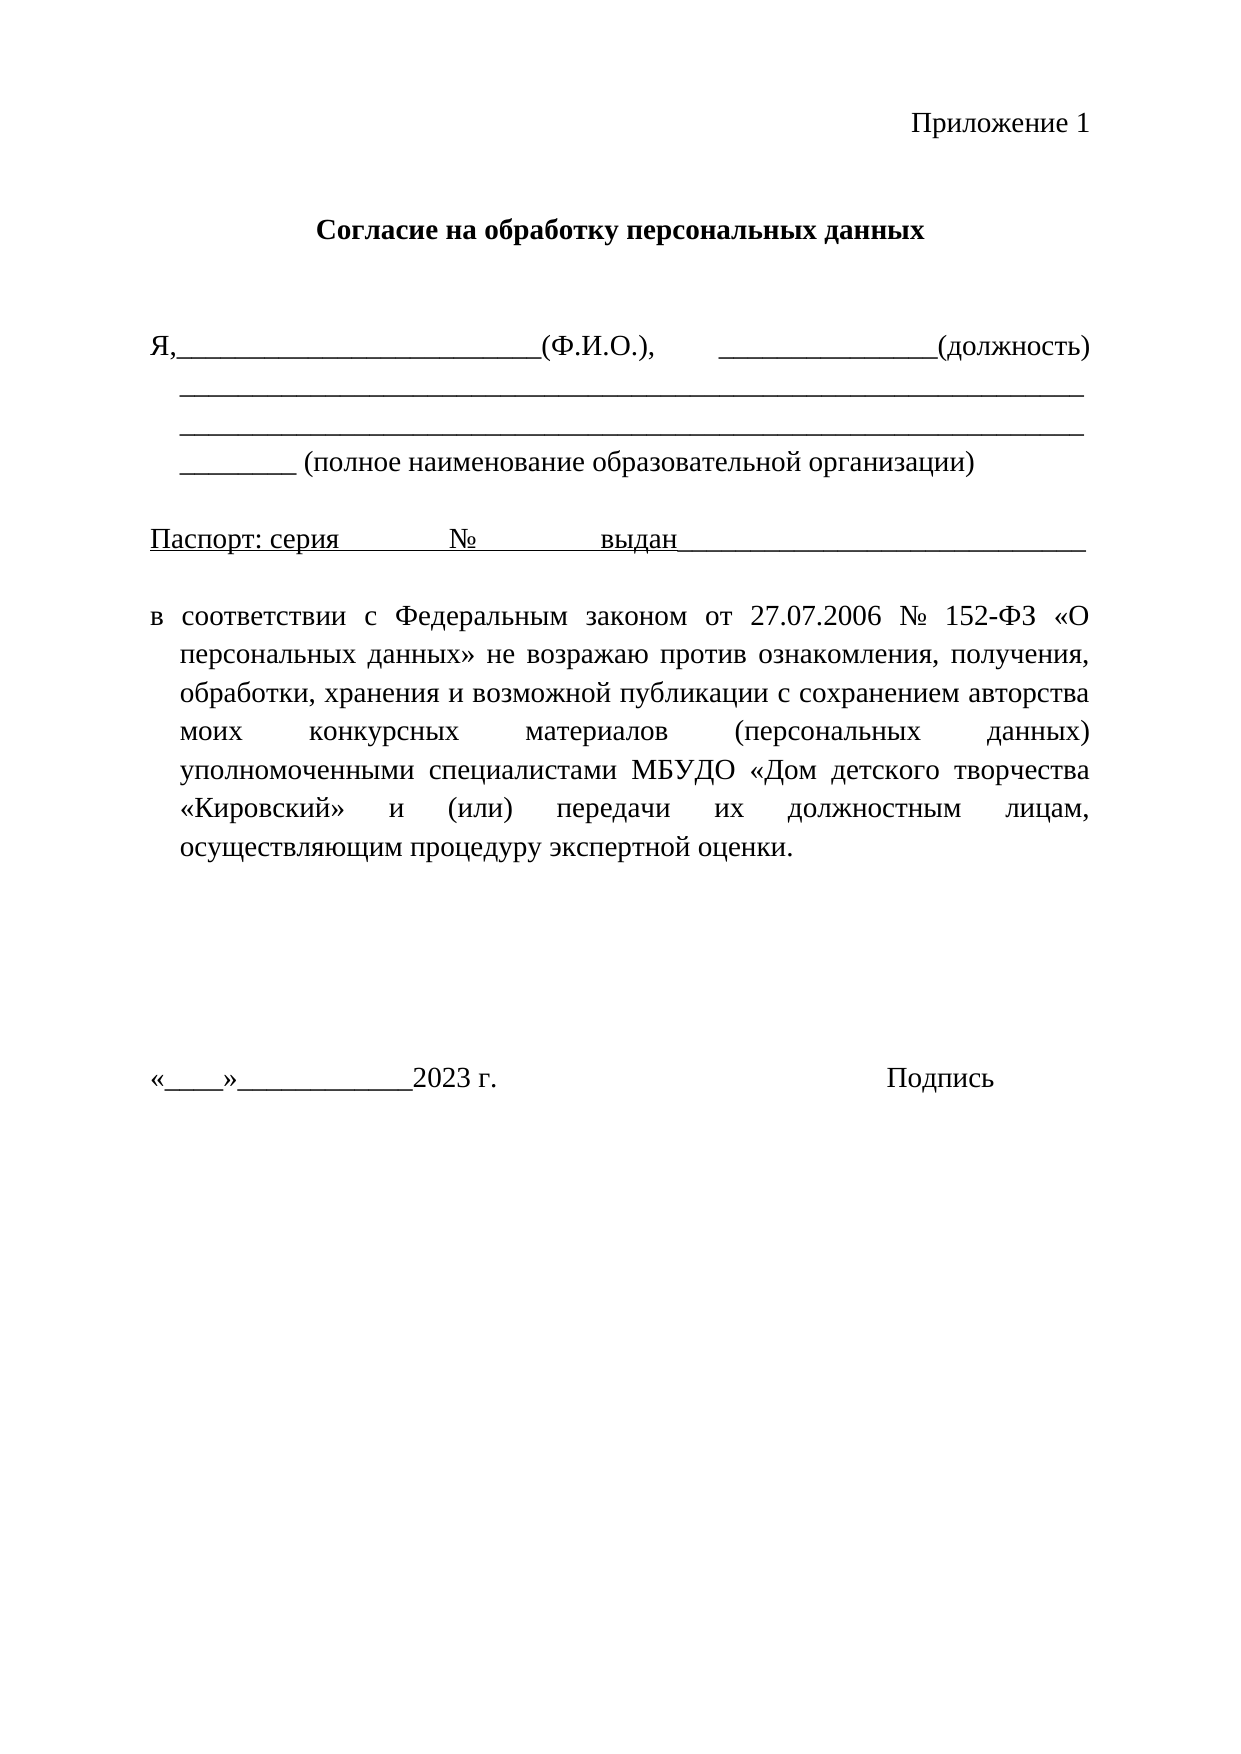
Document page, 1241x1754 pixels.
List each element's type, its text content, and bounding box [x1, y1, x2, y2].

text «____»____________2023 г. Подпись [150, 1060, 1090, 1094]
text Паспорт: серия № выдан____________________________ [150, 521, 1090, 554]
text Приложение 1 [150, 105, 1090, 139]
text в соответствии с Федеральным законом от 27.07.2006 № 152-ФЗ «О персональных данных» не возражаю против ознакомления, получения, обработки, хранения и возможной публикации с сохранением авторства моих конкурсных материалов (персональных данных) уполномоченными специалистами МБУДО «Дом детского творчества «Кировский» и (или) передачи их должностным лицам, осуществляющим процедуру экспертной оценки. [150, 598, 1090, 863]
text Согласие на обработку персональных данных [150, 212, 1090, 246]
text Я,_________________________(Ф.И.О.), _______________(должность) ____________________________________________________________________________________________________________________________________ (полное наименование образовательной организации) [150, 328, 1090, 477]
